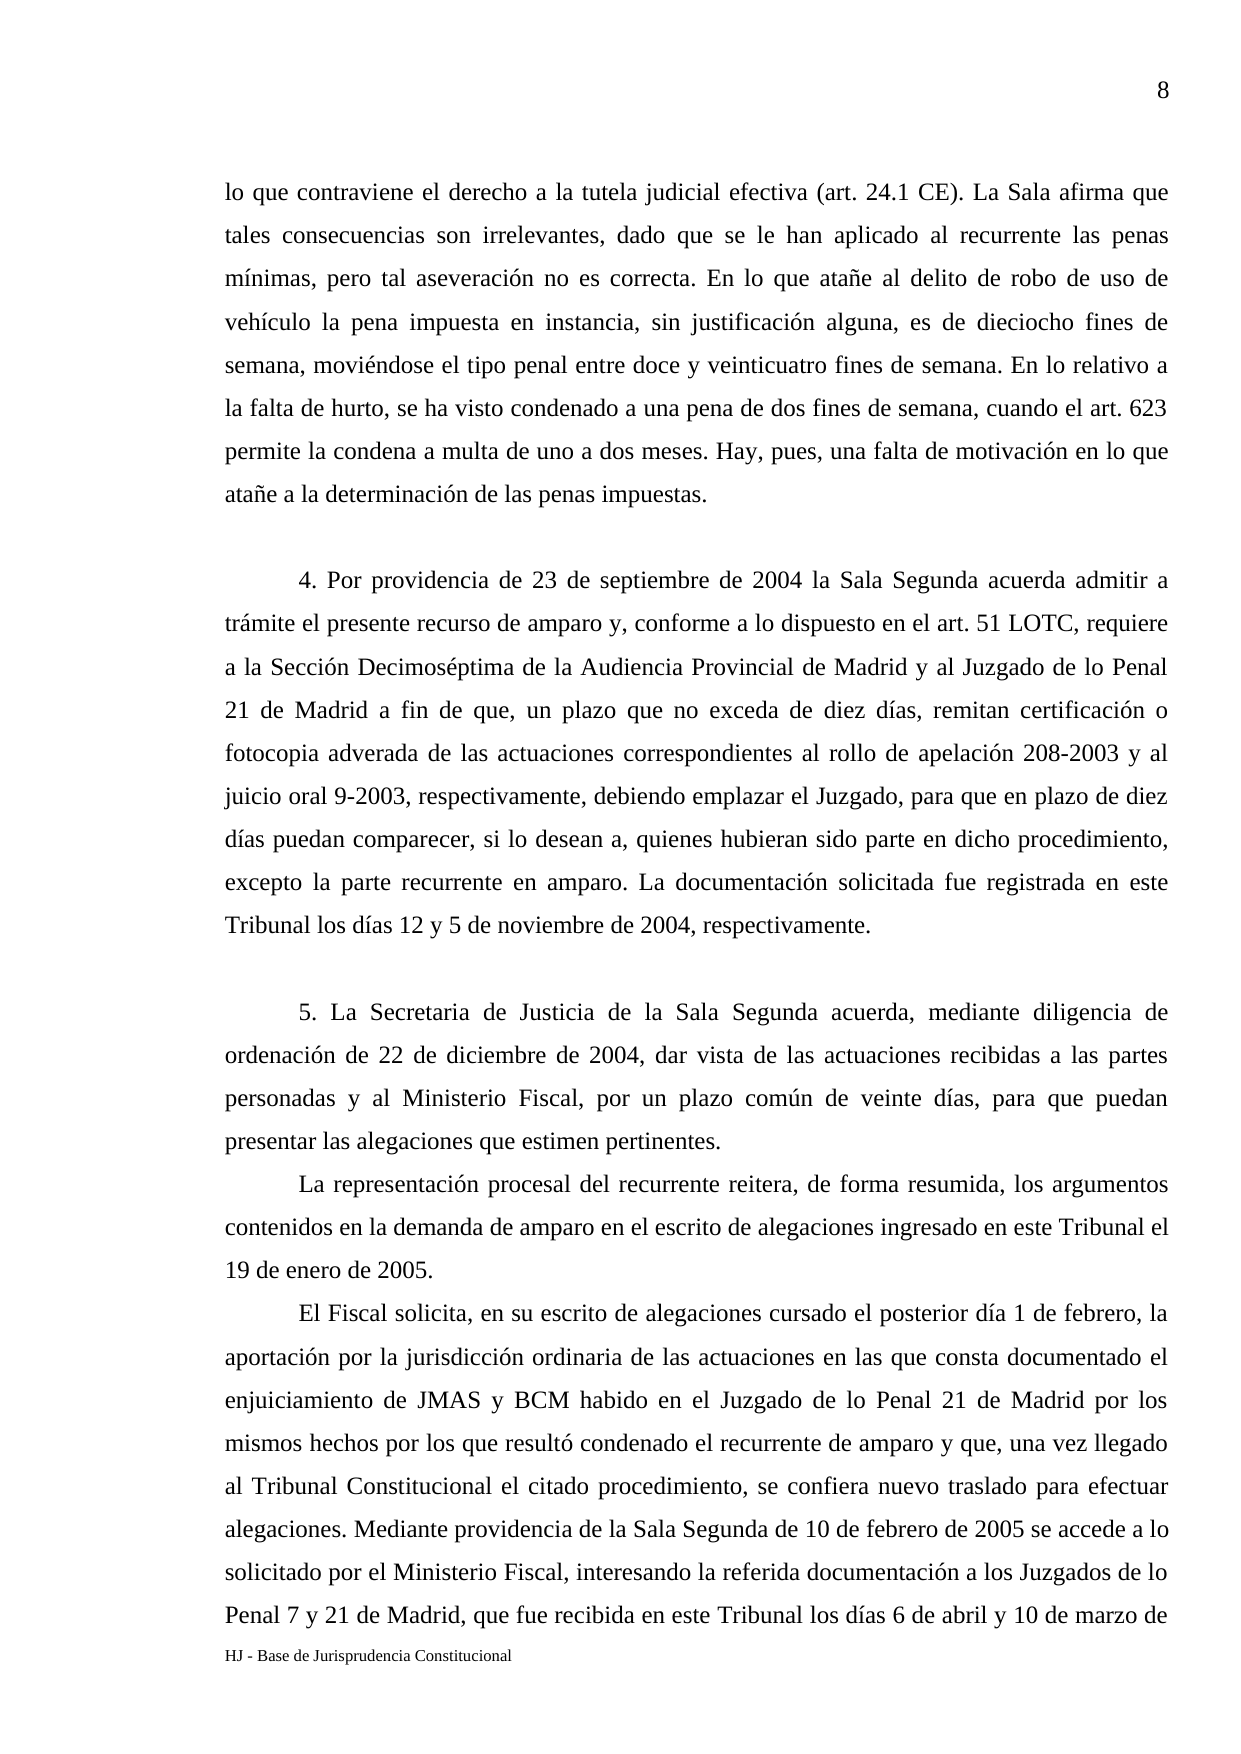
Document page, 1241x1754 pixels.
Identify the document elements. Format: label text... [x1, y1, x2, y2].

text 4. Por providencia de 23 de septiembre de 2004 la Sala Segunda acuerda admitir a trámite el presente recurso de amparo y, conforme a lo dispuesto en el art. 51 LOTC, requiere a la Sección Decimoséptima de la Audiencia Provincial de Madrid y al Juzgado de lo Penal 21 de Madrid a fin de que, un plazo que no exceda de diez días, remitan certificación o fotocopia adverada de las actuaciones correspondientes al rollo de apelación 208-2003 y al juicio oral 9-2003, respectivamente, debiendo emplazar el Juzgado, para que en plazo de diez días puedan comparecer, si lo desean a, quienes hubieran sido parte en dicho procedimiento, excepto la parte recurrente en amparo. La documentación solicitada fue registrada en este Tribunal los días 12 y 5 de noviembre de 2004, respectivamente. [224, 565, 1169, 939]
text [224, 1298, 1169, 1629]
text La representación procesal del recurrente reitera, de forma resumida, los argumentos contenidos en la demanda de amparo en el escrito de alegaciones ingresado en este Tribunal el 19 de enero de 2005. [224, 1169, 1169, 1284]
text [224, 177, 1169, 508]
text 5. La Secretaria de Justicia de la Sala Segunda acuerda, mediante diligencia de ordenación de 22 de diciembre de 2004, dar vista de las actuaciones recibidas a las partes personadas y al Ministerio Fiscal, por un plazo común de veinte días, para que puedan presentar las alegaciones que estimen pertinentes. [224, 997, 1169, 1155]
